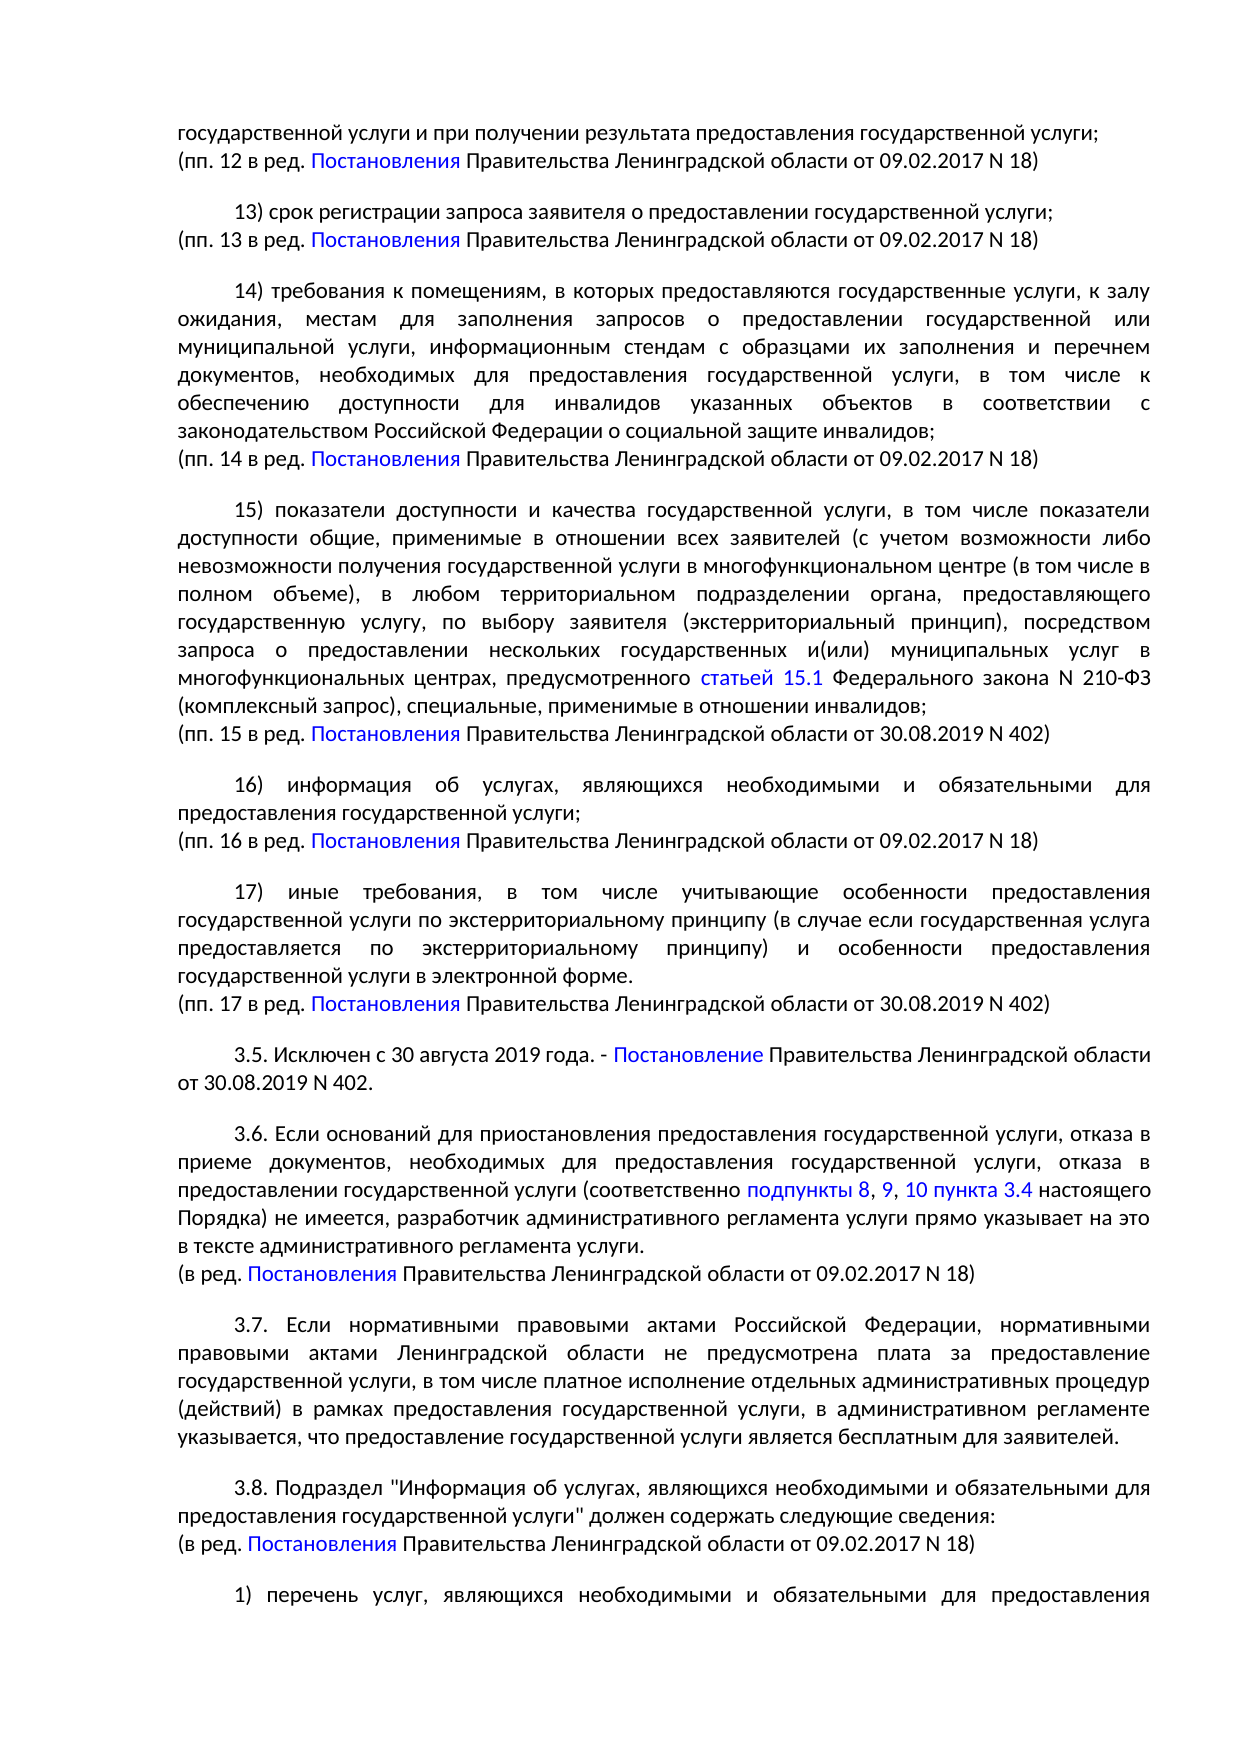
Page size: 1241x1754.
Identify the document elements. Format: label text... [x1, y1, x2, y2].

text 3.8. Подраздел "Информация об услугах, являющихся необходимыми и обязательными для предоставления государственной услуги" должен содержать следующие сведения: [177, 1473, 1152, 1529]
text (пп. 17 в ред. Постановления Правительства Ленинградской области от 30.08.2019 N 402) [177, 989, 1152, 1017]
text (пп. 15 в ред. Постановления Правительства Ленинградской области от 30.08.2019 N 402) [177, 719, 1152, 747]
text 3.5. Исключен с 30 августа 2019 года. - Постановление Правительства Ленинградской области от 30.08.2019 N 402. [177, 1040, 1152, 1096]
text (пп. 12 в ред. Постановления Правительства Ленинградской области от 09.02.2017 N 18) [177, 146, 1152, 174]
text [177, 118, 1152, 146]
text 15) показатели доступности и качества государственной услуги, в том числе показатели доступности общие, применимые в отношении всех заявителей (с учетом возможности либо невозможности получения государственной услуги в многофункциональном центре (в том числе в полном объеме), в любом территориальном подразделении органа, предоставляющего государственную услугу, по выбору заявителя (экстерриториальный принцип), посредством запроса о предоставлении нескольких государственных и(или) муниципальных услуг в многофункциональных центрах, предусмотренного статьей 15.1 Федерального закона N 210-ФЗ (комплексный запрос), специальные, применимые в отношении инвалидов; [177, 495, 1152, 719]
text 14) требования к помещениям, в которых предоставляются государственные услуги, к залу ожидания, местам для заполнения запросов о предоставлении государственной или муниципальной услуги, информационным стендам с образцами их заполнения и перечнем документов, необходимых для предоставления государственной услуги, в том числе к обеспечению доступности для инвалидов указанных объектов в соответствии с законодательством Российской Федерации о социальной защите инвалидов; [177, 276, 1152, 444]
text (пп. 14 в ред. Постановления Правительства Ленинградской области от 09.02.2017 N 18) [177, 444, 1152, 472]
text (пп. 16 в ред. Постановления Правительства Ленинградской области от 09.02.2017 N 18) [177, 826, 1152, 854]
text 16) информация об услугах, являющихся необходимыми и обязательными для предоставления государственной услуги; [177, 770, 1152, 826]
text 3.6. Если оснований для приостановления предоставления государственной услуги, отказа в приеме документов, необходимых для предоставления государственной услуги, отказа в предоставлении государственной услуги (соответственно подпункты 8, 9, 10 пункта 3.4 настоящего Порядка) не имеется, разработчик административного регламента услуги прямо указывает на это в тексте административного регламента услуги. [177, 1119, 1152, 1259]
text (в ред. Постановления Правительства Ленинградской области от 09.02.2017 N 18) [177, 1259, 1152, 1287]
text 13) срок регистрации запроса заявителя о предоставлении государственной услуги; [177, 197, 1152, 225]
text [177, 1580, 1152, 1608]
text 3.7. Если нормативными правовыми актами Российской Федерации, нормативными правовыми актами Ленинградской области не предусмотрена плата за предоставление государственной услуги, в том числе платное исполнение отдельных административных процедур (действий) в рамках предоставления государственной услуги, в административном регламенте указывается, что предоставление государственной услуги является бесплатным для заявителей. [177, 1310, 1152, 1450]
text (в ред. Постановления Правительства Ленинградской области от 09.02.2017 N 18) [177, 1529, 1152, 1557]
text 17) иные требования, в том числе учитывающие особенности предоставления государственной услуги по экстерриториальному принципу (в случае если государственная услуга предоставляется по экстерриториальному принципу) и особенности предоставления государственной услуги в электронной форме. [177, 877, 1152, 989]
text (пп. 13 в ред. Постановления Правительства Ленинградской области от 09.02.2017 N 18) [177, 225, 1152, 253]
